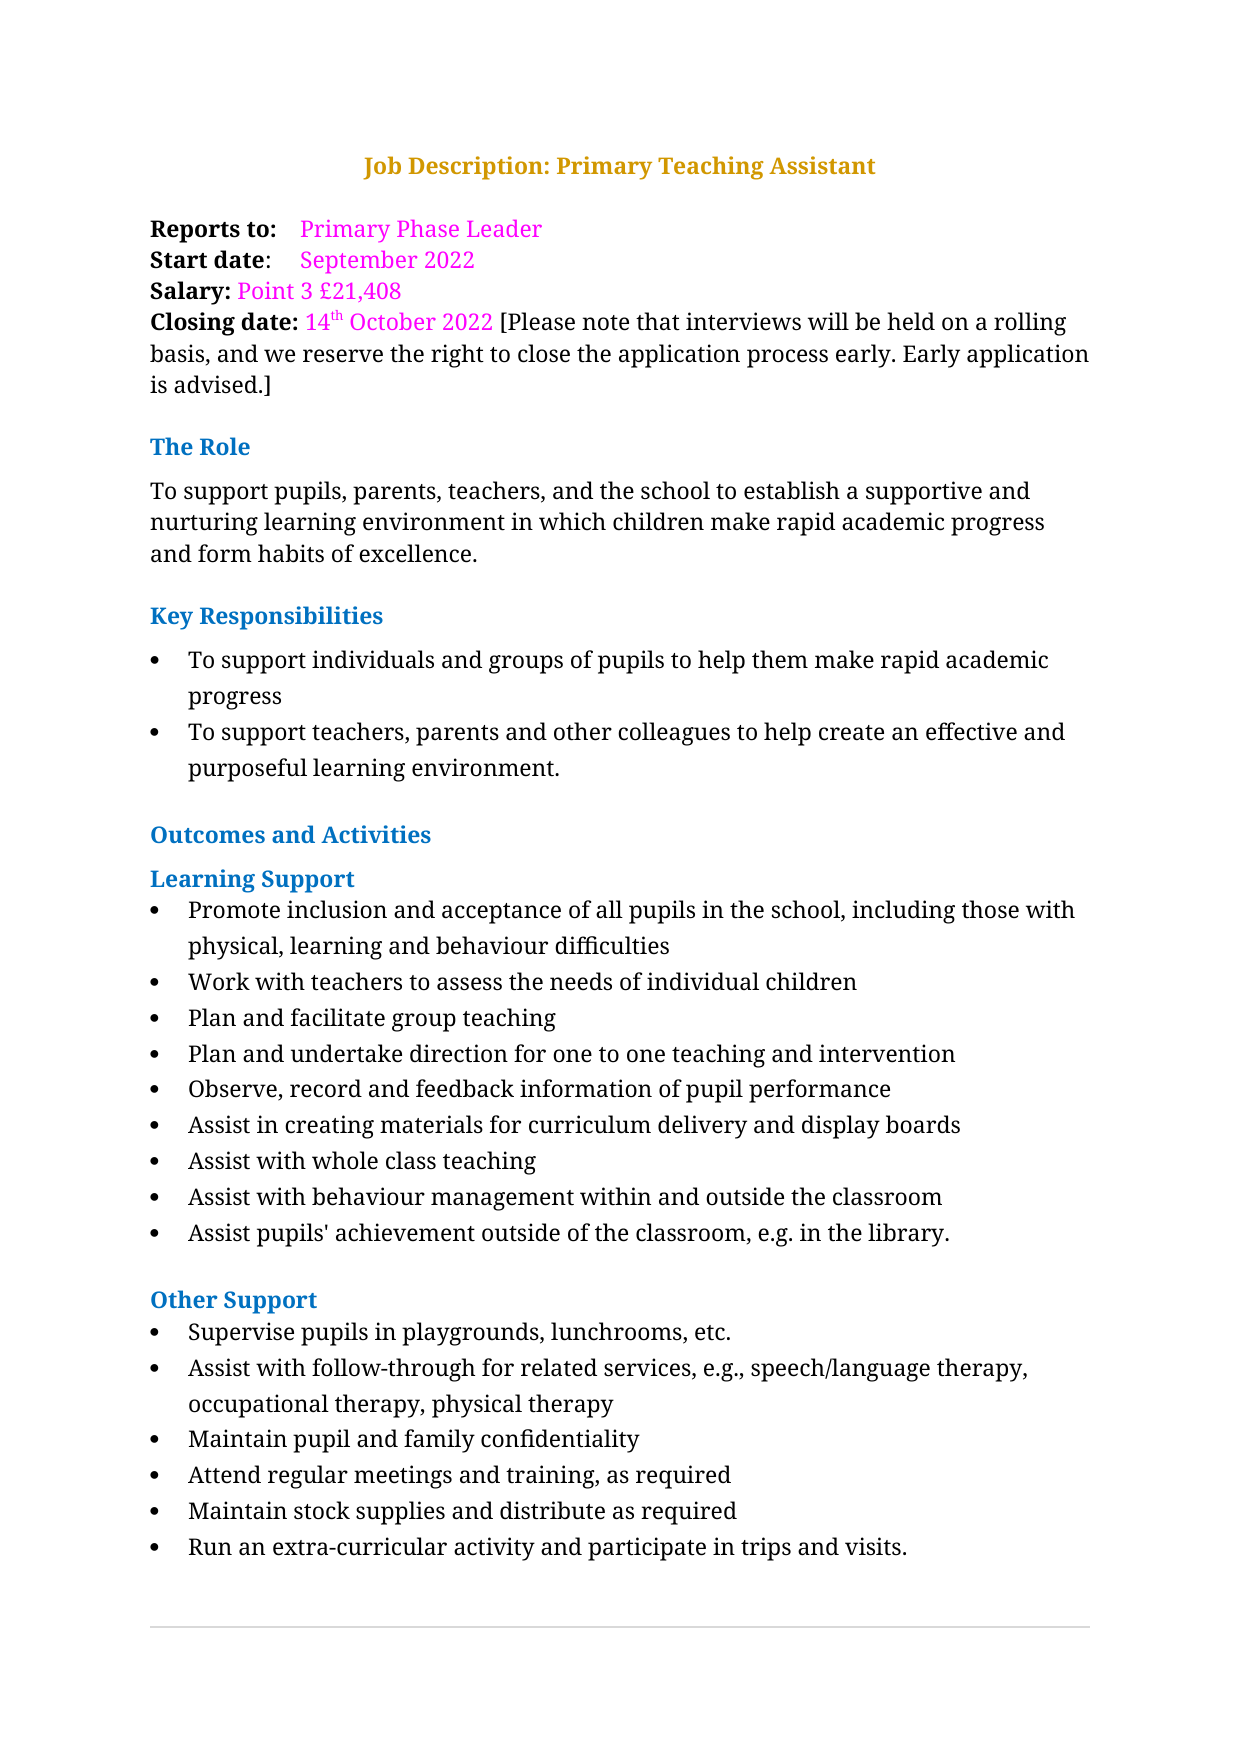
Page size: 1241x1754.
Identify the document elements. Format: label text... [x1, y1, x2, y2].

text To support pupils, parents, teachers, and the school to establish a supportive and nurturing learning environment in which children make rapid academic progress and form habits of excellence. [150, 475, 1090, 569]
text Job Description: Primary Teaching Assistant [150, 150, 1090, 181]
list Supervise pupils in playgrounds, lunchrooms, etc. [150, 1316, 1090, 1347]
list Assist pupils' achievement outside of the classroom, e.g. in the library. [150, 1217, 1090, 1248]
list Assist with whole class teaching [150, 1145, 1090, 1177]
text Other Support [150, 1284, 1090, 1316]
text Closing date: 14th October 2022 [Please note that interviews will be held on a rolling basis, and we reserve the right to close the application process early. Early application is advised.] [150, 306, 1090, 400]
list Plan and undertake direction for one to one teaching and intervention [150, 1037, 1090, 1069]
text Learning Support [150, 862, 1090, 894]
list Attend regular meetings and training, as required [150, 1459, 1090, 1491]
text Outcomes and Activities [150, 819, 1090, 850]
list Work with teachers to assess the needs of individual children [150, 966, 1090, 997]
list Assist with behaviour management within and outside the classroom [150, 1181, 1090, 1212]
text Salary: Point 3 £21,408 [150, 275, 1090, 306]
text Key Responsibilities [150, 600, 1090, 631]
text The Role [150, 431, 1090, 462]
list To support teachers, parents and other colleagues to help create an effective and purposeful learning environment. [150, 716, 1090, 783]
list Assist in creating materials for curriculum delivery and display boards [150, 1109, 1090, 1141]
list Plan and facilitate group teaching [150, 1002, 1090, 1033]
list Assist with follow-through for related services, e.g., speech/language therapy, occupational therapy, physical therapy [150, 1352, 1090, 1419]
list To support individuals and groups of pupils to help them make rapid academic progress [151, 644, 1090, 711]
list Maintain pupil and family confidentiality [150, 1423, 1090, 1455]
list Maintain stock supplies and distribute as required [150, 1495, 1090, 1527]
text Start date: September 2022 [150, 244, 1090, 275]
list Run an extra-curricular activity and participate in trips and visits. [150, 1531, 1090, 1562]
text Reports to: Primary Phase Leader [150, 212, 1090, 244]
list Promote inclusion and acceptance of all pupils in the school, including those with physical, learning and behaviour difficulties [150, 894, 1090, 961]
list Observe, record and feedback information of pupil performance [150, 1073, 1090, 1105]
